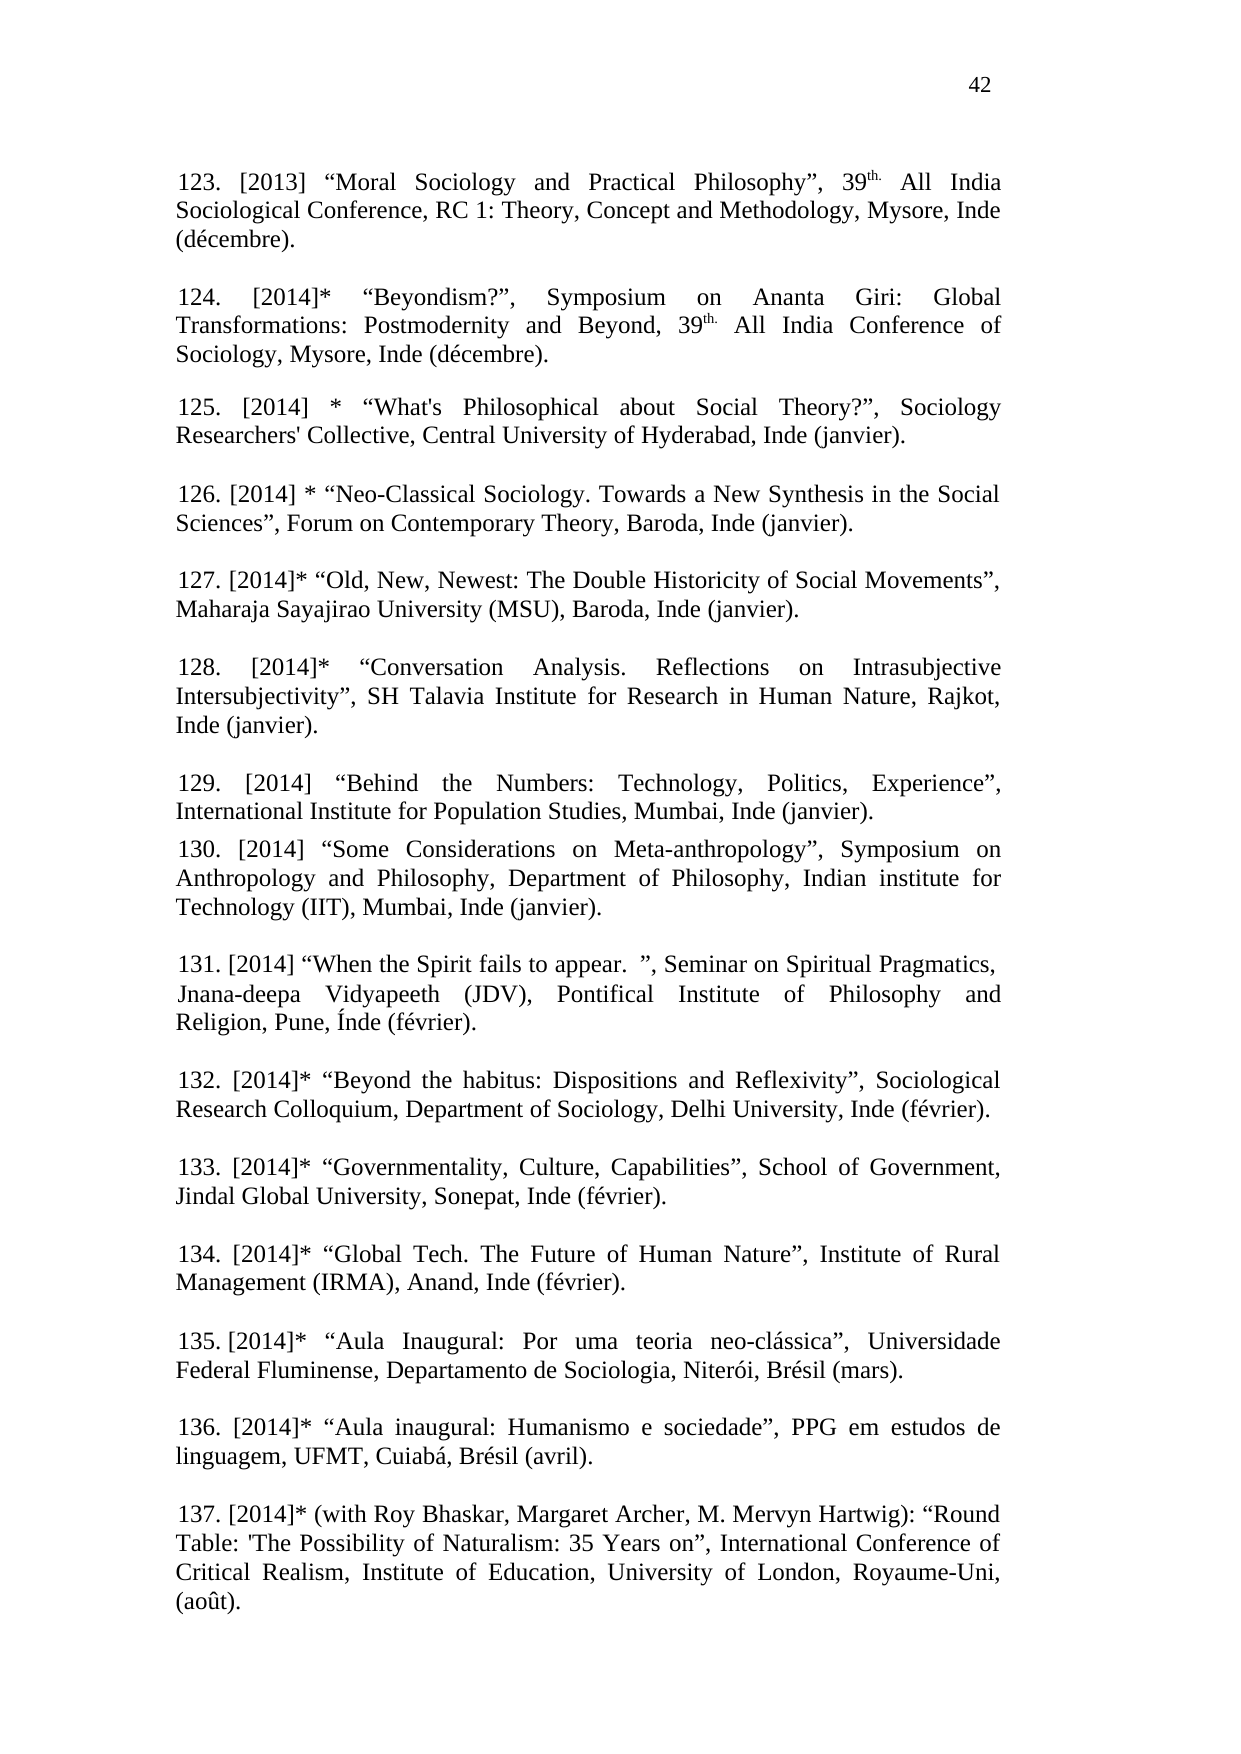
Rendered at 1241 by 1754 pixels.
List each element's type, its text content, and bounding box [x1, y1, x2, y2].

list [2014] “Some Considerations on Meta-anthropology”, Symposium on Anthropology and Philosophy, Department of Philosophy, Indian institute for Technology (IIT), Mumbai, Inde (janvier). [175, 834, 1001, 921]
list [2014]* “Beyondism?”, Symposium on Ananta Giri: Global Transformations: Postmodernity and Beyond, 39th. All India Conference of Sociology, Mysore, Inde (décembre). [175, 282, 1001, 368]
list [2014]* “Global Tech. The Future of Human Nature”, Institute of Rural Management (IRMA), Anand, Inde (février). [175, 1239, 1001, 1296]
list [2013] “Moral Sociology and Practical Philosophy”, 39th. All India Sociological Conference, RC 1: Theory, Concept and Methodology, Mysore, Inde (décembre). [175, 167, 1001, 253]
list [2014]* (with Roy Bhaskar, Margaret Archer, M. Mervyn Hartwig): “Round Table: 'The Possibility of Naturalism: 35 Years on”, International Conference of Critical Realism, Institute of Education, University of London, Royaume-Uni, (août). [175, 1499, 1001, 1614]
list [2014]* “Beyond the habitus: Dispositions and Reflexivity”, Sociological Research Colloquium, Department of Sociology, Delhi University, Inde (février). [175, 1065, 1001, 1122]
list [2014] * “Neo-Classical Sociology. Towards a New Synthesis in the Social Sciences”, Forum on Contemporary Theory, Baroda, Inde (janvier). [175, 479, 1001, 536]
list [2014] * “What's Philosophical about Social Theory?”, Sociology Researchers' Collective, Central University of Hyderabad, Inde (janvier). [175, 392, 1001, 449]
list [2014]* “Old, New, Newest: The Double Historicity of Social Movements”, Maharaja Sayajirao University (MSU), Baroda, Inde (janvier). [175, 565, 1001, 623]
list [2014]* “Governmentality, Culture, Capabilities”, School of Government, Jindal Global University, Sonepat, Inde (février). [175, 1152, 1001, 1210]
list [2014]* “Aula Inaugural: Por uma teoria neo-clássica”, Universidade Federal Fluminense, Departamento de Sociologia, Niterói, Brésil (mars). [175, 1326, 1001, 1383]
list [2014]* “Conversation Analysis. Reflections on Intrasubjective Intersubjectivity”, SH Talavia Institute for Research in Human Nature, Rajkot, Inde (janvier). [175, 652, 1001, 739]
text Jnana-deepa Vidyapeeth (JDV), Pontifical Institute of Philosophy and Religion, Pune, Índe (février). [175, 979, 1002, 1036]
list [2014]* “Aula inaugural: Humanismo e sociedade”, PPG em estudos de linguagem, UFMT, Cuiabá, Brésil (avril). [175, 1412, 1001, 1470]
list [2014] “When the Spirit fails to appear. ”, Seminar on Spiritual Pragmatics, [175, 949, 1062, 978]
list [2014] “Behind the Numbers: Technology, Politics, Experience”, International Institute for Population Studies, Mumbai, Inde (janvier). [175, 768, 1001, 825]
